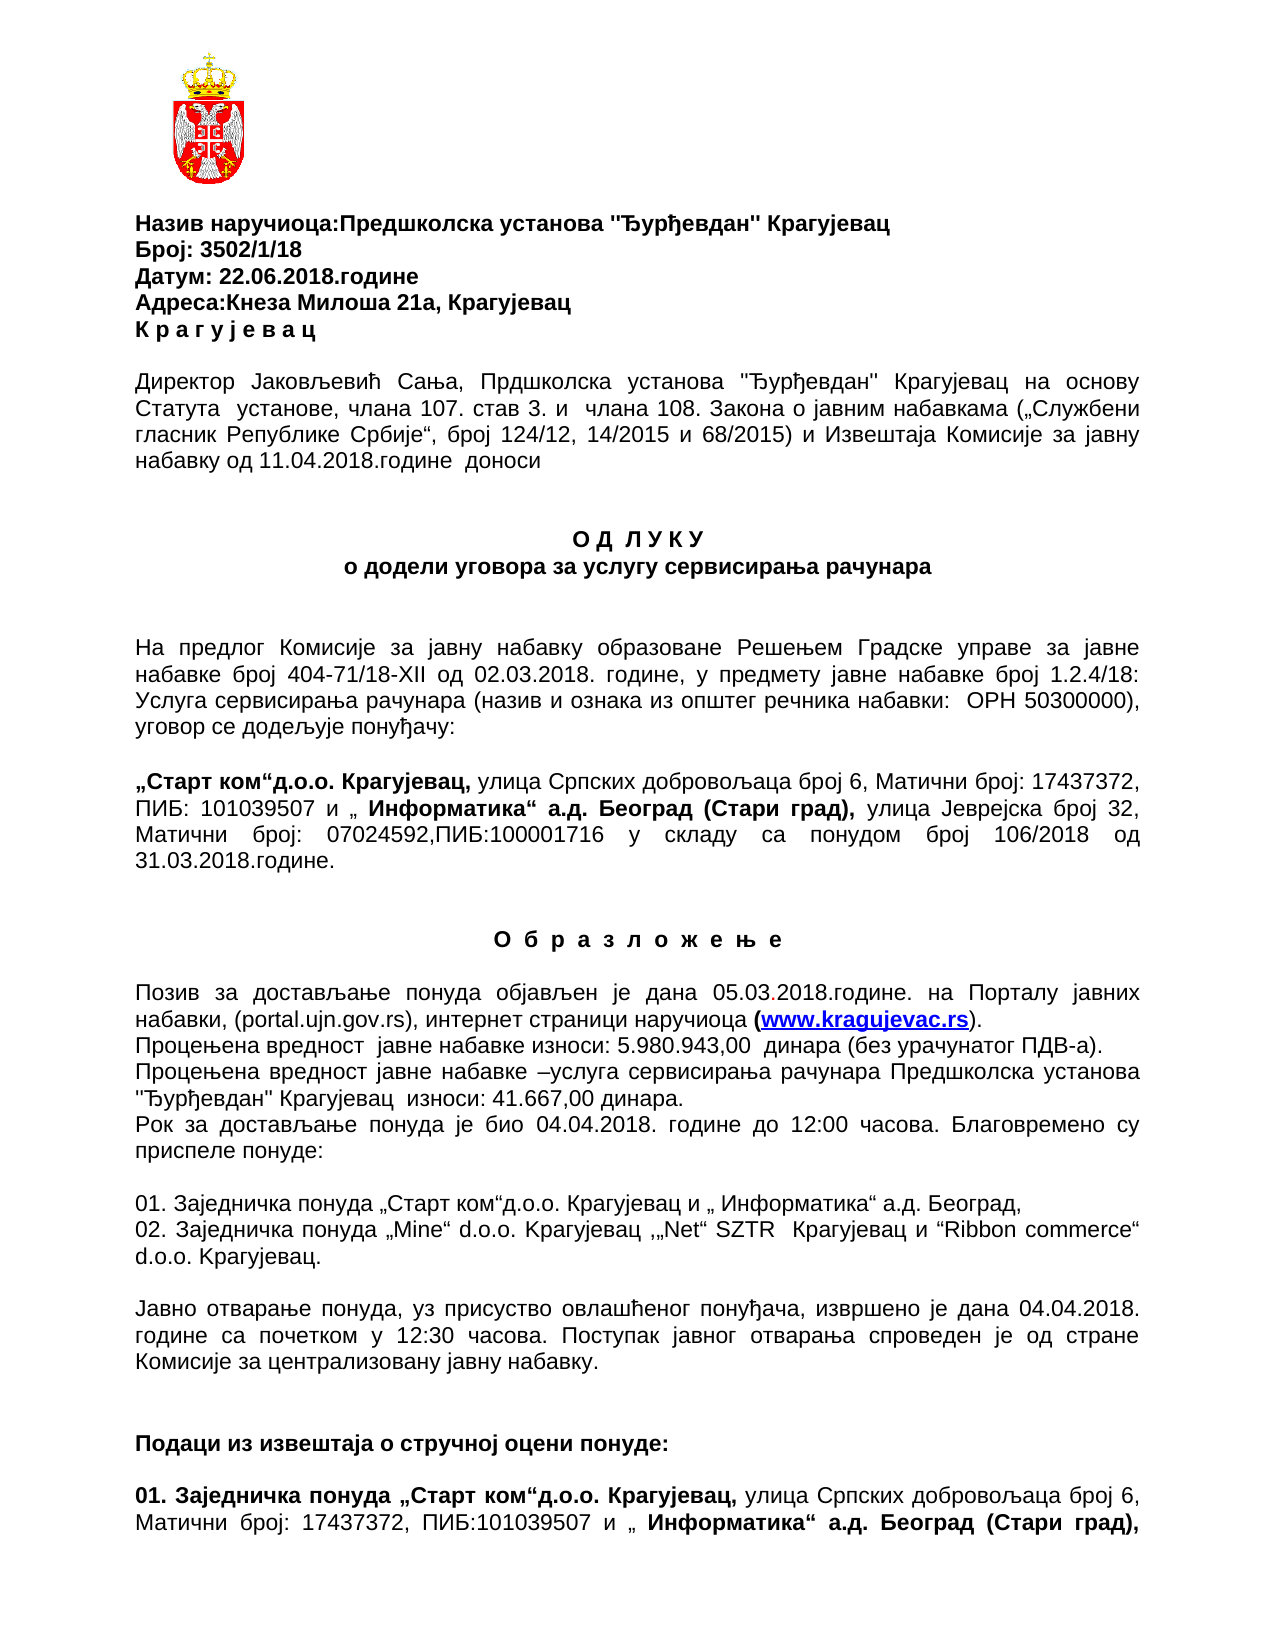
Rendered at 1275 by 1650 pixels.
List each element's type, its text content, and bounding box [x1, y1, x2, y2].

text Процењена вредност јавне набавке –услуга сервисирања рачунара Предшколска установа ''Ђурђевдан'' Крагујевац износи: 41.667,00 динара. [135, 1058, 1140, 1111]
text Рок за достављање понуда је био 04.04.2018. године до 12:00 часова. Благовремено су приспеле понуде: [135, 1111, 1140, 1164]
text 02. Заједничка понуда „Mine“ d.o.o. Kрагујевац ,„Net“ SZTR Крагујевац и “Ribbon commerce“ d.o.o. Kрагујевац. [135, 1216, 1140, 1269]
text Адреса:Кнеза Милоша 21а, Крагујевац [135, 289, 1140, 316]
subtitle О Д Л У К У [135, 526, 1140, 553]
text Процењена вредност јавне набавке износи: 5.980.943,00 динара (без урачунатог ПДВ-а). [135, 1032, 1140, 1058]
text Назив наручиоца:Предшколска установа ''Ђурђевдан'' Крагујевац [135, 210, 1140, 236]
picture [172, 52, 245, 184]
text Директор Јаковљевић Сања, Прдшколска установа ''Ђурђевдан'' Крагујевац на основу Статута установе, члана 107. став 3. и члана 108. Закона о јавним набавкама („Службени гласник Републике Србије“, број 124/12, 14/2015 и 68/2015) и Извештаја Комисије за јавну набавку од 11.04.2018.године доноси [135, 368, 1140, 474]
text „Старт ком“д.о.о. Крагујевац, улица Српских добровољаца број 6, Матични број: 17437372, ПИБ: 101039507 и „ Информатика“ а.д. Београд (Стари град), улица Јеврејска број 32, Матични број: 07024592,ПИБ:100001716 у складу са понудом број 106/2018 од 31.03.2018.године. [135, 768, 1140, 874]
text На предлог Комисије за јавну набавку образоване Решењем Градске управе за јавне набавке број 404-71/18-XII од 02.03.2018. године, у предмету јавне набавке број 1.2.4/18: Услуга сервисирања рачунара (назив и ознака из општег речника набавки: ОРН 50300000), уговор се додељује понуђачу: [135, 634, 1140, 739]
text О б р а з л о ж е њ е [135, 926, 1140, 953]
text Подаци из извештаја о стручној оцени понуде: [135, 1429, 1140, 1456]
text Позив за достављање понуда објављен је дана 05.03.2018.године. на Порталу јавних набавки, (portal.ujn.gov.rs), интернет страници наручиоца (www.kragujevac.rs). [135, 979, 1140, 1032]
text Брoj: 3502/1/18 [135, 236, 1140, 263]
subtitle о додели уговора за услугу сервисирања рачунара [135, 553, 1140, 579]
text Датум: 22.06.2018.године [135, 263, 1140, 289]
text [135, 1482, 1140, 1535]
text Јавно отварање понуда, уз присуство овлашћеног понуђача, извршено је дана 04.04.2018. године са почетком у 12:30 часова. Поступак јавног отварања спроведен је од стране Комисије за централизовану јавну набавку. [135, 1295, 1140, 1374]
text 01. Заједничка понуда „Старт ком“д.о.о. Крагујевац и „ Информатика“ а.д. Београд, [135, 1190, 1140, 1216]
text К р а г у ј е в а ц [135, 316, 1140, 342]
